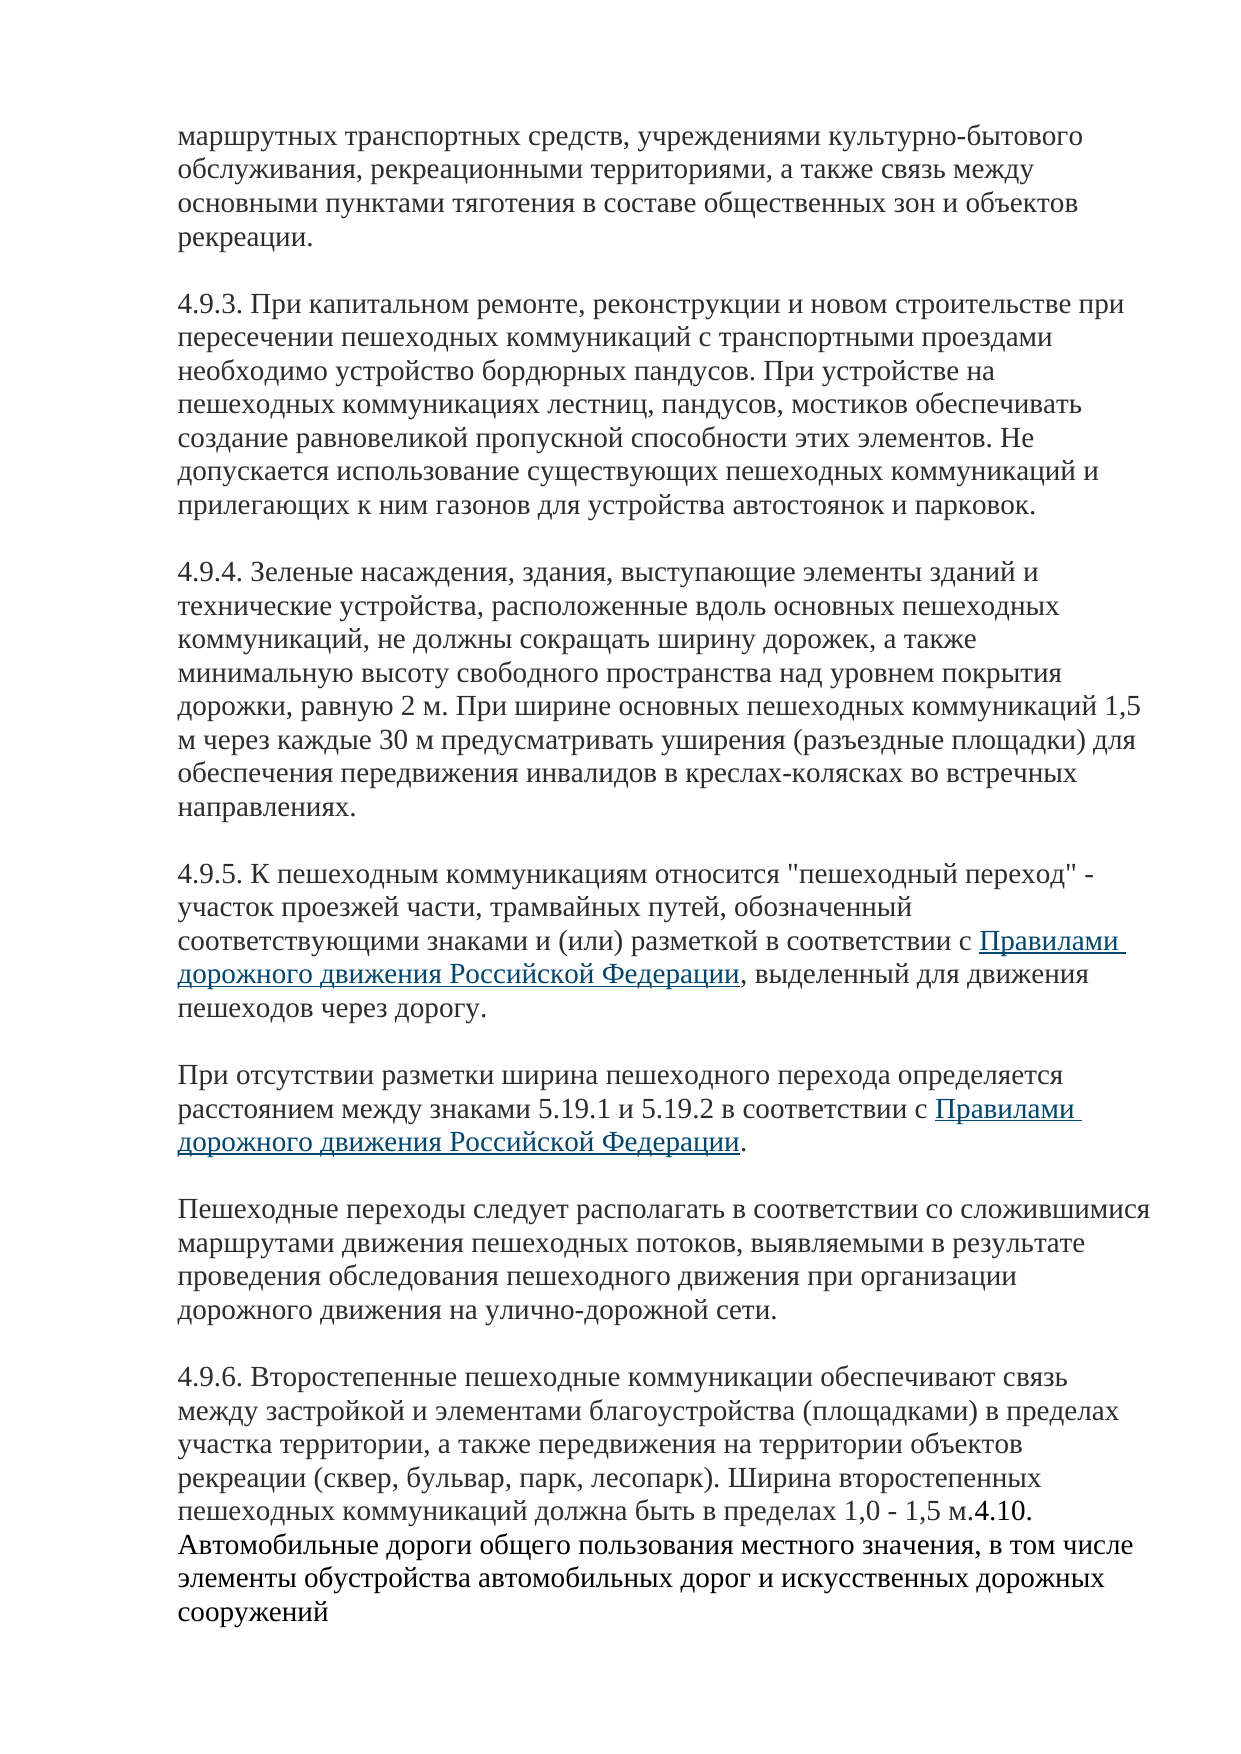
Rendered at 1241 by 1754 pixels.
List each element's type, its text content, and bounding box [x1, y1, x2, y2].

text 4.9.4. Зеленые насаждения, здания, выступающие элементы зданий и технические устройства, расположенные вдоль основных пешеходных коммуникаций, не должны сокращать ширину дорожек, а также минимальную высоту свободного пространства над уровнем покрытия дорожки, равную 2 м. При ширине основных пешеходных коммуникаций 1,5 м через каждые 30 м предусматривать уширения (разъездные площадки) для обеспечения передвижения инвалидов в креслах-колясках во встречных направлениях. [177, 521, 1152, 822]
text Пешеходные переходы следует располагать в соответствии со сложившимися маршрутами движения пешеходных потоков, выявляемыми в результате проведения обследования пешеходного движения при организации дорожного движения на улично-дорожной сети. [177, 1158, 1152, 1326]
text 4.9.3. При капитальном ремонте, реконструкции и новом строительстве при пересечении пешеходных коммуникаций с транспортными проездами необходимо устройство бордюрных пандусов. При устройстве на пешеходных коммуникациях лестниц, пандусов, мостиков обеспечивать создание равновеликой пропускной способности этих элементов. Не допускается использование существующих пешеходных коммуникаций и прилегающих к ним газонов для устройства автостоянок и парковок. [177, 252, 1152, 521]
text При отсутствии разметки ширина пешеходного перехода определяется расстоянием между знаками 5.19.1 и 5.19.2 в соответствии с Правилами дорожного движения Российской Федерации. [177, 1024, 1152, 1158]
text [177, 118, 1152, 252]
text 4.9.6. Второстепенные пешеходные коммуникации обеспечивают связь между застройкой и элементами благоустройства (площадками) в пределах участка территории, а также передвижения на территории объектов рекреации (сквер, бульвар, парк, лесопарк). Ширина второстепенных пешеходных коммуникаций должна быть в пределах 1,0 - 1,5 м.4.10. Автомобильные дороги общего пользования местного значения, в том числе элементы обустройства автомобильных дорог и искусственных дорожных сооружений [177, 1326, 1152, 1627]
text 4.9.5. К пешеходным коммуникациям относится "пешеходный переход" - участок проезжей части, трамвайных путей, обозначенный соответствующими знаками и (или) разметкой в соответствии с Правилами дорожного движения Российской Федерации, выделенный для движения пешеходов через дорогу. [177, 822, 1152, 1024]
